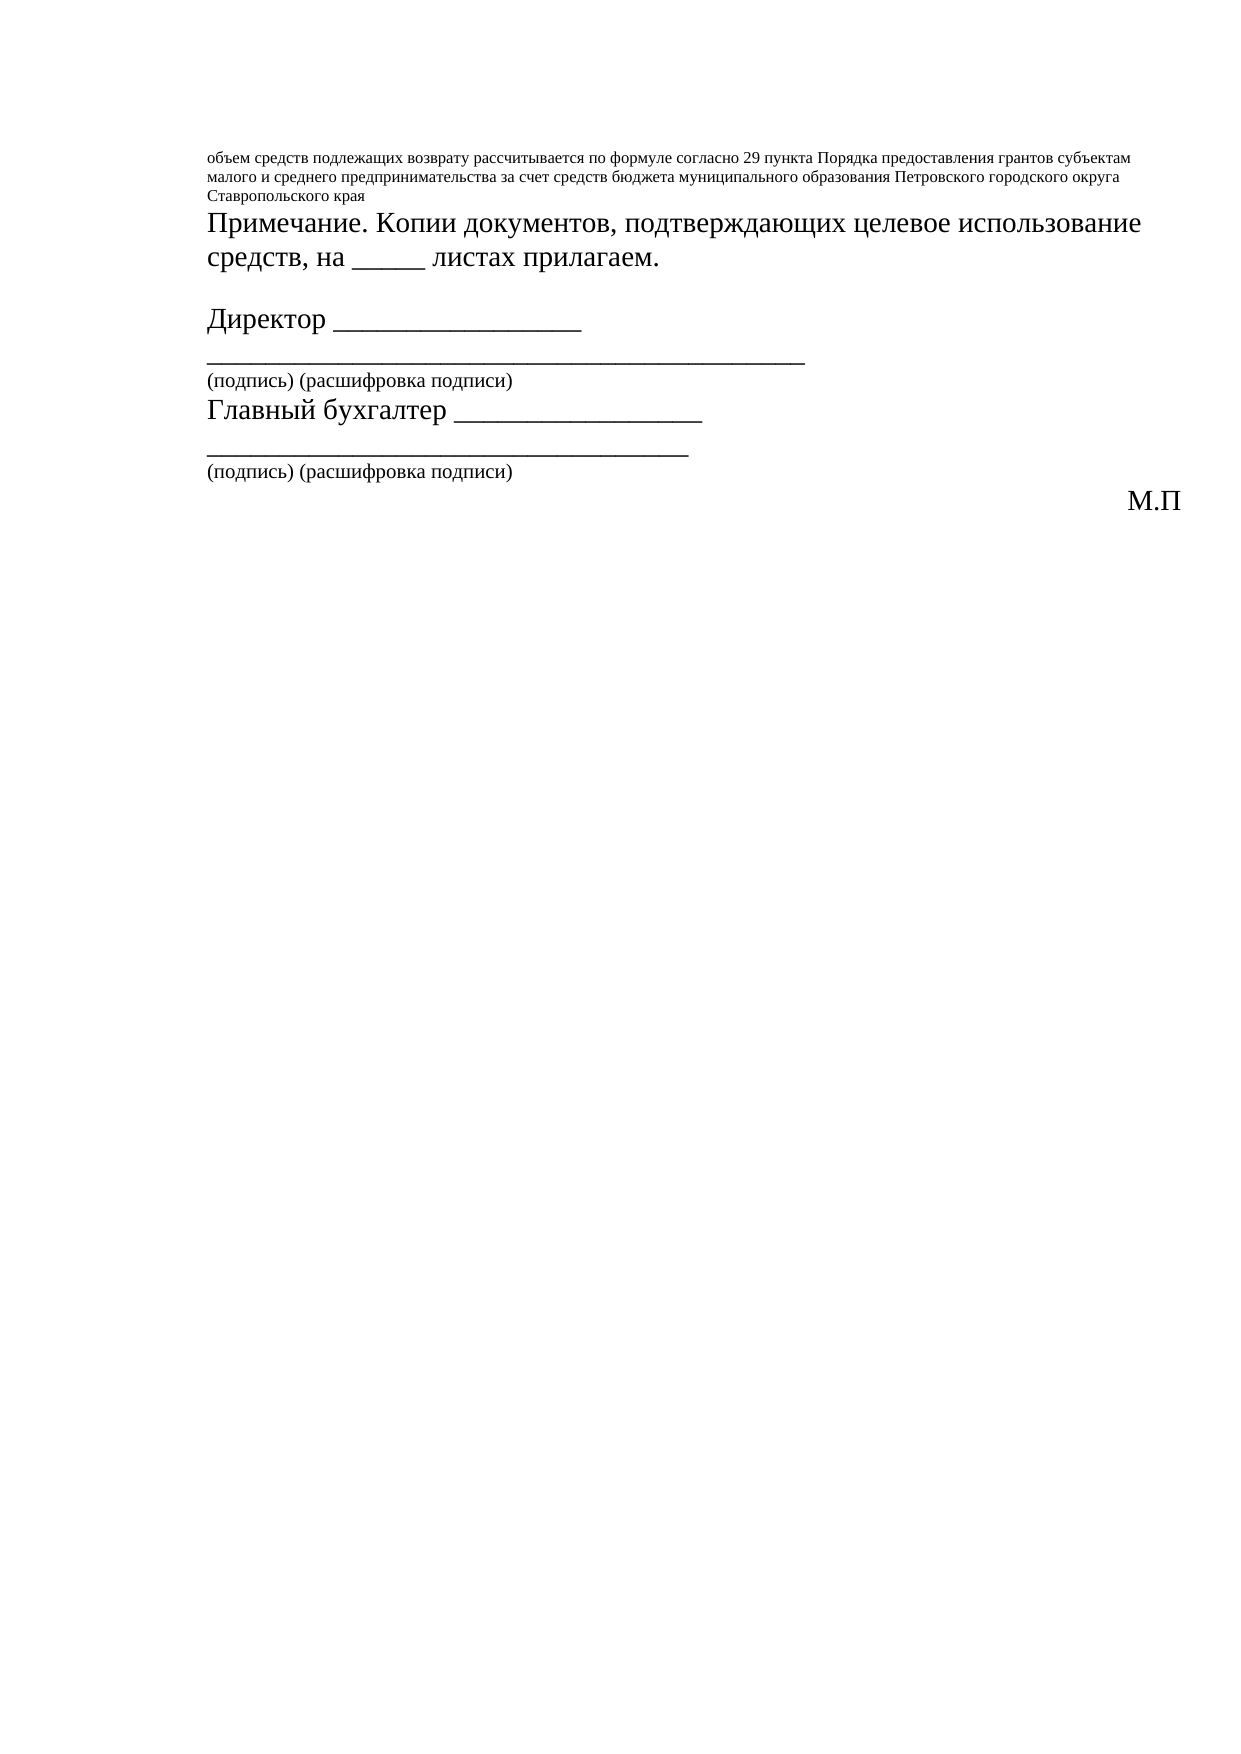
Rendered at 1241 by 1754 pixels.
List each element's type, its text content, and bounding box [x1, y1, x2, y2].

text Примечание. Копии документов, подтверждающих целевое использование средств, на _____ листах прилагаем. [207, 205, 1181, 272]
text объем средств подлежащих возврату рассчитывается по формуле согласно 29 пункта Порядка предоставления грантов субъектам малого и среднего предпринимательства за счет средств бюджета муниципального образования Петровского городского округа Ставропольского края [207, 148, 1181, 205]
text Главный бухгалтер _________________ _________________________________ [207, 392, 1181, 459]
text (подпись) (расшифровка подписи) [207, 368, 1181, 392]
text М.П [207, 483, 1181, 517]
text Директор _________________ _________________________________________ [207, 301, 1181, 368]
text (подпись) (расшифровка подписи) [207, 459, 1181, 483]
